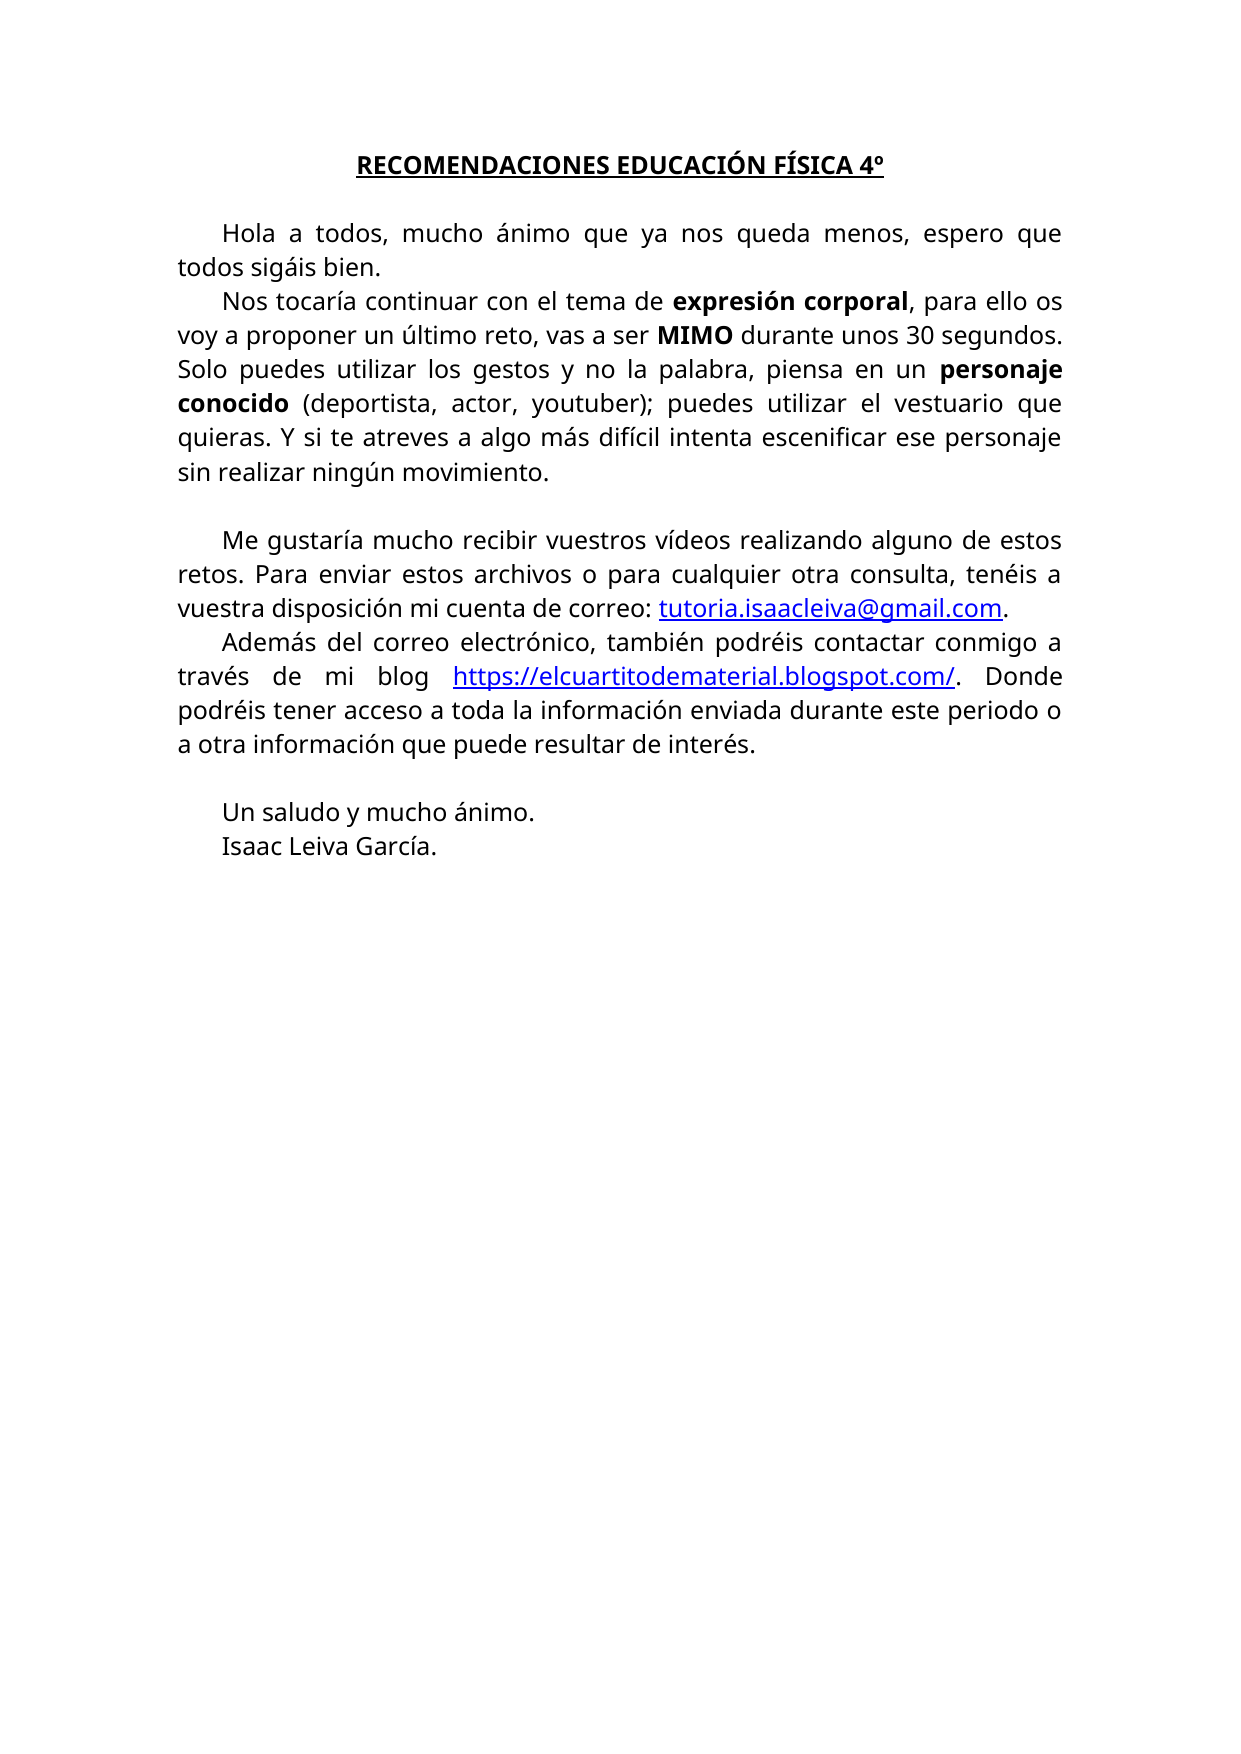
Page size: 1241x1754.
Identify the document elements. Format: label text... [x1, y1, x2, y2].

text Además del correo electrónico, también podréis contactar conmigo a través de mi blog https://elcuartitodematerial.blogspot.com/. Donde podréis tener acceso a toda la información enviada durante este periodo o a otra información que puede resultar de interés. [177, 624, 1063, 761]
text RECOMENDACIONES EDUCACIÓN FÍSICA 4º [177, 148, 1063, 182]
text Hola a todos, mucho ánimo que ya nos queda menos, espero que todos sigáis bien. [177, 216, 1063, 284]
text Nos tocaría continuar con el tema de expresión corporal, para ello os voy a proponer un último reto, vas a ser MIMO durante unos 30 segundos. Solo puedes utilizar los gestos y no la palabra, piensa en un personaje conocido (deportista, actor, youtuber); puedes utilizar el vestuario que quieras. Y si te atreves a algo más difícil intenta escenificar ese personaje sin realizar ningún movimiento. [177, 284, 1063, 488]
text Isaac Leiva García. [177, 829, 1063, 863]
text Un saludo y mucho ánimo. [177, 795, 1063, 829]
text Me gustaría mucho recibir vuestros vídeos realizando alguno de estos retos. Para enviar estos archivos o para cualquier otra consulta, tenéis a vuestra disposición mi cuenta de correo: tutoria.isaacleiva@gmail.com. [177, 522, 1063, 624]
